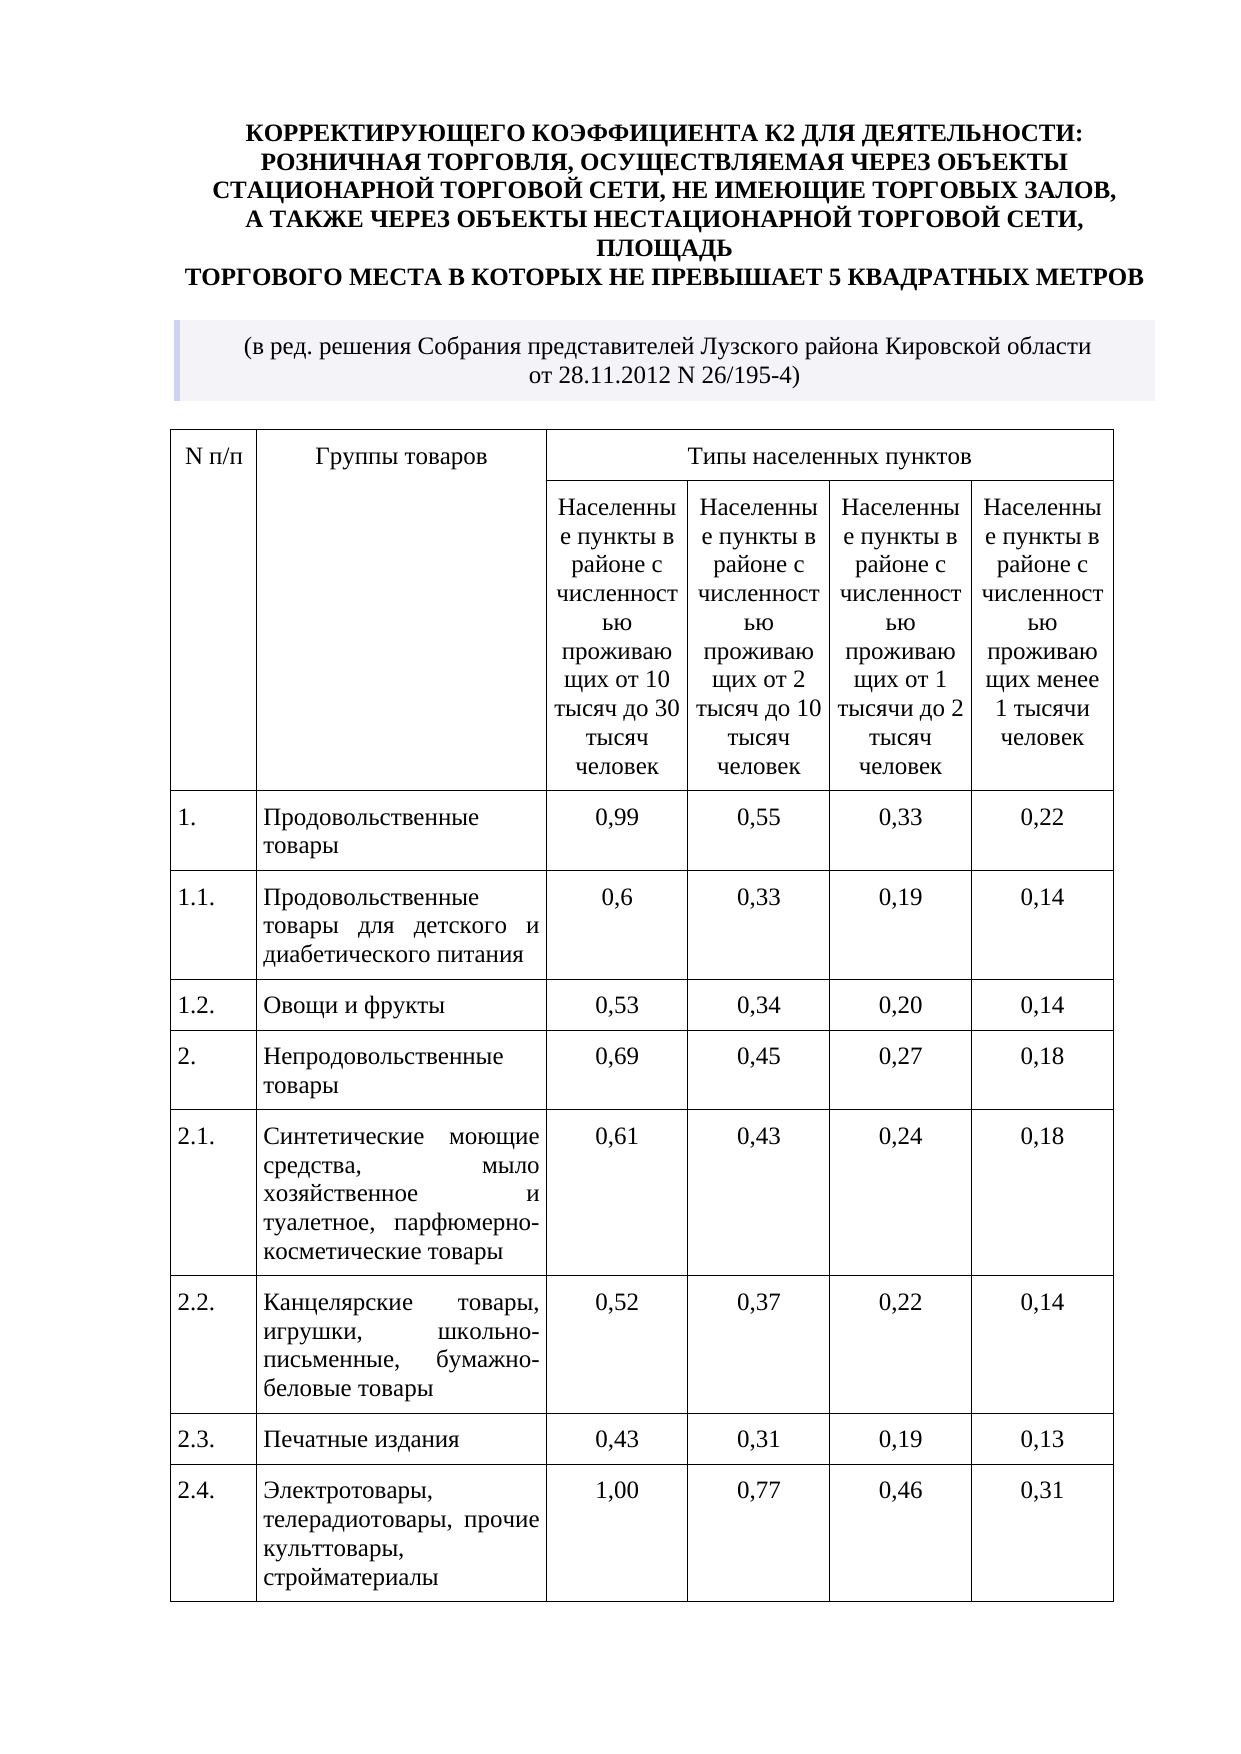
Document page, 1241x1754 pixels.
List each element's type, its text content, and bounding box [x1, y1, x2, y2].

table_cell 0,43 [547, 1414, 687, 1464]
title А ТАКЖЕ ЧЕРЕЗ ОБЪЕКТЫ НЕСТАЦИОНАРНОЙ ТОРГОВОЙ СЕТИ, ПЛОЩАДЬ [177, 204, 1152, 262]
table_cell 1. [171, 791, 256, 870]
table_cell 0,33 [830, 791, 971, 870]
table_cell 1.2. [171, 980, 256, 1029]
table_cell 0,27 [830, 1031, 971, 1109]
table_cell 2. [171, 1031, 256, 1109]
table_cell 2.2. [171, 1276, 256, 1413]
table_cell Синтетические моющие средства, мыло хозяйственное и туалетное, парфюмерно-косметические товары [257, 1110, 546, 1275]
table_cell Печатные издания [257, 1414, 546, 1464]
title КОРРЕКТИРУЮЩЕГО КОЭФФИЦИЕНТА К2 ДЛЯ ДЕЯТЕЛЬНОСТИ: [177, 118, 1152, 147]
table_cell Канцелярские товары, игрушки, школьно-письменные, бумажно-беловые товары [257, 1276, 546, 1413]
table_cell Продовольственные товары [257, 791, 546, 870]
table_cell 0,52 [547, 1276, 687, 1413]
table_cell 2.3. [171, 1414, 256, 1464]
title СТАЦИОНАРНОЙ ТОРГОВОЙ СЕТИ, НЕ ИМЕЮЩИЕ ТОРГОВЫХ ЗАЛОВ, [177, 176, 1152, 204]
table_cell 0,14 [972, 871, 1113, 978]
table_cell 2.1. [171, 1110, 256, 1275]
table_cell 0,53 [547, 980, 687, 1029]
table_cell 0,43 [688, 1110, 829, 1275]
table_cell Продовольственные товары для детского и диабетического питания [257, 871, 546, 978]
table_cell 0,19 [830, 871, 971, 978]
table_cell 0,46 [830, 1465, 971, 1601]
table_header Типы населенных пунктов [547, 430, 1113, 480]
table_cell 0,6 [547, 871, 687, 978]
table_header Группы товаров [257, 430, 546, 790]
table_cell 0,61 [547, 1110, 687, 1275]
table_cell 1,00 [547, 1465, 687, 1601]
table_cell 0,14 [972, 980, 1113, 1029]
table_cell 0,13 [972, 1414, 1113, 1464]
title ТОРГОВОГО МЕСТА В КОТОРЫХ НЕ ПРЕВЫШАЕТ 5 КВАДРАТНЫХ МЕТРОВ [177, 262, 1152, 291]
table_cell 0,33 [688, 871, 829, 978]
table_cell Непродовольственные товары [257, 1031, 546, 1109]
table_cell 0,31 [972, 1465, 1113, 1601]
table_cell 0,20 [830, 980, 971, 1029]
table_cell Населенные пункты в районе с численностью проживающих менее 1 тысячи человек [972, 481, 1113, 790]
title РОЗНИЧНАЯ ТОРГОВЛЯ, ОСУЩЕСТВЛЯЕМАЯ ЧЕРЕЗ ОБЪЕКТЫ [177, 147, 1152, 176]
table_cell 0,55 [688, 791, 829, 870]
table_cell Населенные пункты в районе с численностью проживающих от 1 тысячи до 2 тысяч человек [830, 481, 971, 790]
table_header N п/п [171, 430, 256, 790]
table_cell 0,45 [688, 1031, 829, 1109]
table_cell Населенные пункты в районе с численностью проживающих от 10 тысяч до 30 тысяч человек [547, 481, 687, 790]
table_cell 1.1. [171, 871, 256, 978]
table_cell 0,19 [830, 1414, 971, 1464]
table_cell Электротовары, телерадиотовары, прочие культтовары, стройматериалы [257, 1465, 546, 1601]
table_cell 0,77 [688, 1465, 829, 1601]
table_cell 0,31 [688, 1414, 829, 1464]
table_cell 0,18 [972, 1031, 1113, 1109]
table_cell Овощи и фрукты [257, 980, 546, 1029]
table_cell 0,69 [547, 1031, 687, 1109]
table_cell 0,22 [830, 1276, 971, 1413]
table_cell 0,34 [688, 980, 829, 1029]
table_cell 0,22 [972, 791, 1113, 870]
table_cell 0,99 [547, 791, 687, 870]
table_cell 0,24 [830, 1110, 971, 1275]
table_header (в ред. решения Собрания представителей Лузского района Кировской области от 28.11.2012 N 26/195-4) [180, 320, 1149, 401]
table_cell 2.4. [171, 1465, 256, 1601]
table_cell 0,37 [688, 1276, 829, 1413]
table_cell 0,18 [972, 1110, 1113, 1275]
table_cell 0,14 [972, 1276, 1113, 1413]
table_cell Населенные пункты в районе с численностью проживающих от 2 тысяч до 10 тысяч человек [688, 481, 829, 790]
